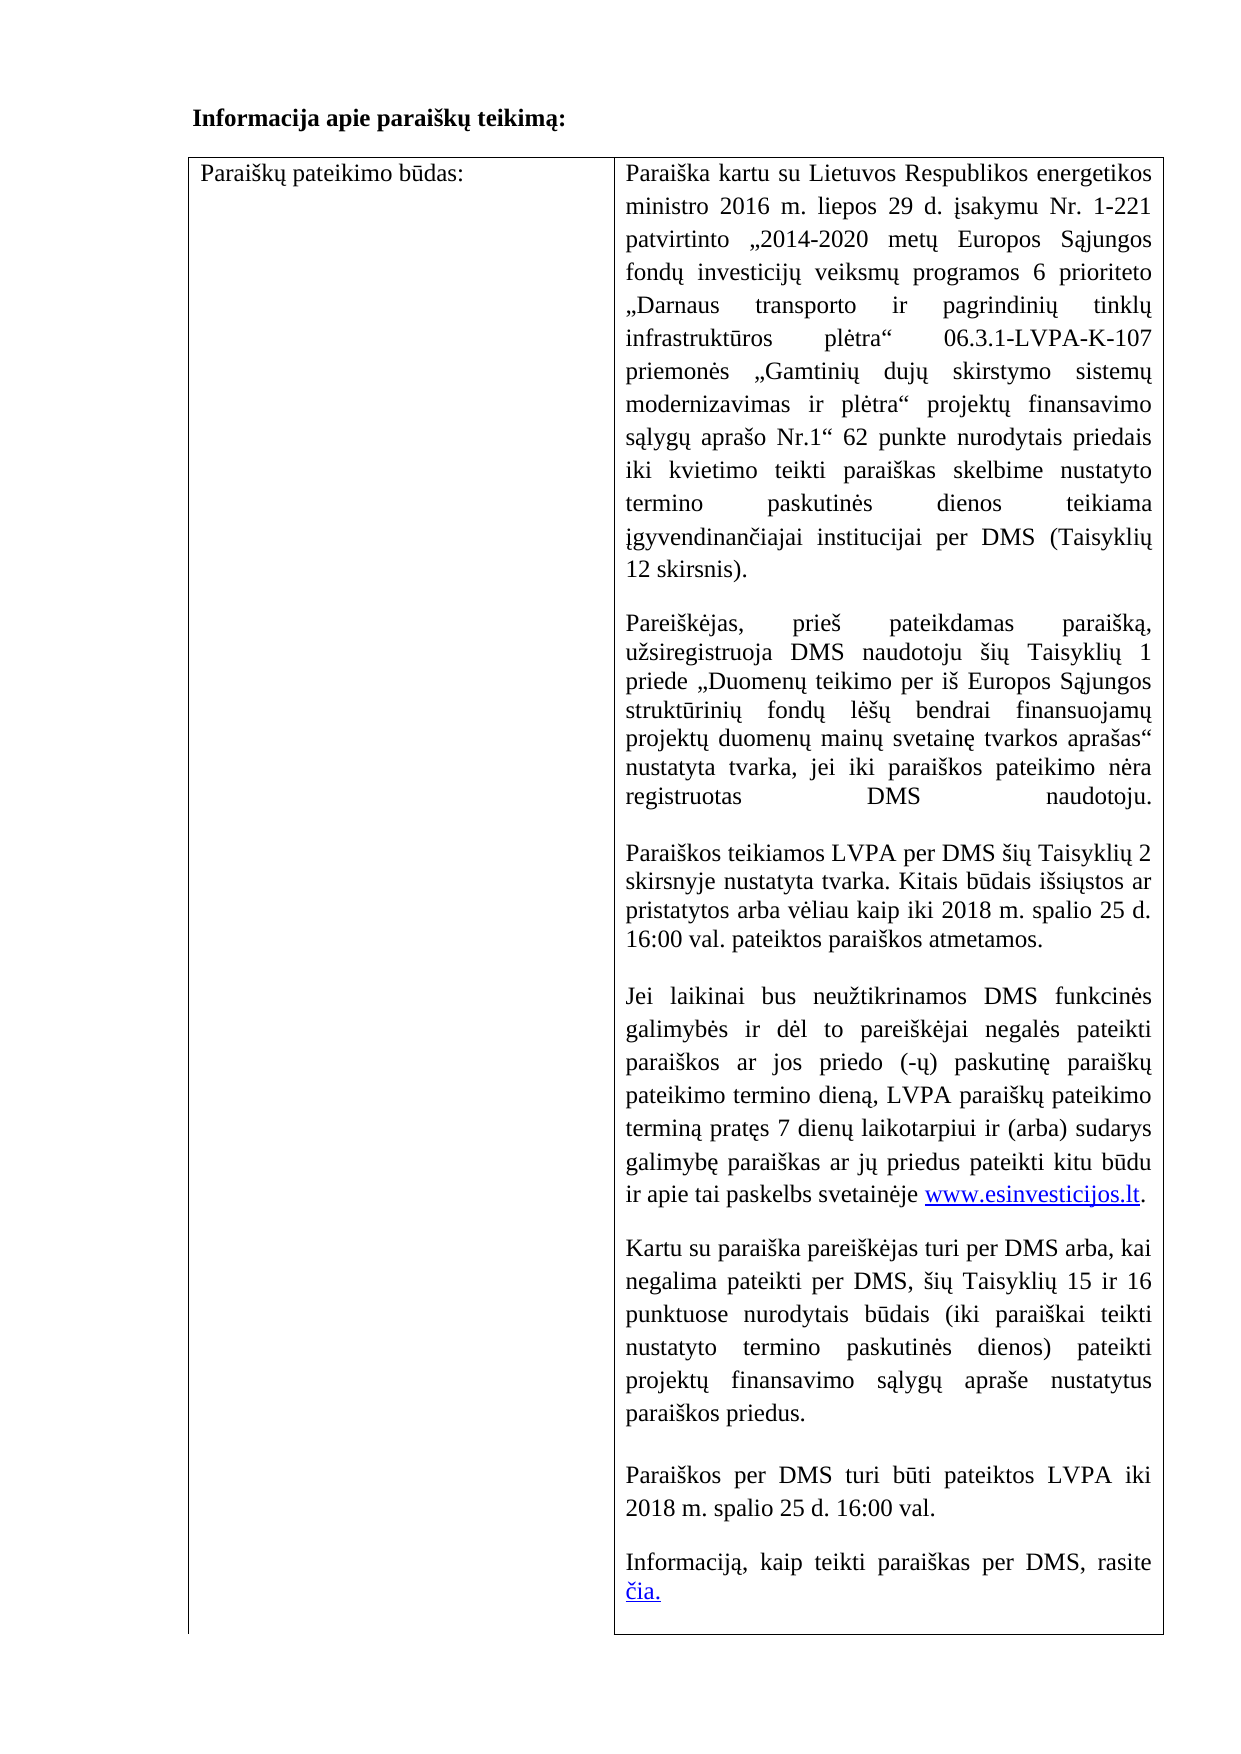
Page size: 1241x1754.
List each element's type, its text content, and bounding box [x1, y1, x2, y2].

table_header Paraiškų pateikimo būdas: [189, 158, 614, 1633]
table_header Paraiška kartu su Lietuvos Respublikos energetikos ministro 2016 m. liepos 29 d. įsakymu Nr. 1-221 patvirtinto „2014-2020 metų Europos Sąjungos fondų investicijų veiksmų programos 6 prioriteto „Darnaus transporto ir pagrindinių tinklų infrastruktūros plėtra“ 06.3.1-LVPA-K-107 priemonės „Gamtinių dujų skirstymo sistemų modernizavimas ir plėtra“ projektų finansavimo sąlygų aprašo Nr.1“ 62 punkte nurodytais priedais iki kvietimo teikti paraiškas skelbime nustatyto termino paskutinės dienos teikiama įgyvendinančiajai institucijai per DMS (Taisyklių 12 skirsnis). Pareiškėjas, prieš pateikdamas paraišką, užsiregistruoja DMS naudotoju šių Taisyklių 1 priede „Duomenų teikimo per iš Europos Sąjungos struktūrinių fondų lėšų bendrai finansuojamų projektų duomenų mainų svetainę tvarkos aprašas“ nustatyta tvarka, jei iki paraiškos pateikimo nėra registruotas DMS naudotoju. Paraiškos teikiamos LVPA per DMS šių Taisyklių 2 skirsnyje nustatyta tvarka. Kitais būdais išsiųstos ar pristatytos arba vėliau kaip iki 2018 m. spalio 25 d. 16:00 val. pateiktos paraiškos atmetamos. Jei laikinai bus neužtikrinamos DMS funkcinės galimybės ir dėl to pareiškėjai negalės pateikti paraiškos ar jos priedo (-ų) paskutinę paraiškų pateikimo termino dieną, LVPA paraiškų pateikimo terminą pratęs 7 dienų laikotarpiui ir (arba) sudarys galimybę paraiškas ar jų priedus pateikti kitu būdu ir apie tai paskelbs svetainėje www.esinvesticijos.lt. Kartu su paraiška pareiškėjas turi per DMS arba, kai negalima pateikti per DMS, šių Taisyklių 15 ir 16 punktuose nurodytais būdais (iki paraiškai teikti nustatyto termino paskutinės dienos) pateikti projektų finansavimo sąlygų apraše nustatytus paraiškos priedus. Paraiškos per DMS turi būti pateiktos LVPA iki 2018 m. spalio 25 d. 16:00 val. Informaciją, kaip teikti paraiškas per DMS, rasite čia. [615, 158, 1163, 1633]
text Informacija apie paraiškų teikimą: [177, 103, 1167, 132]
